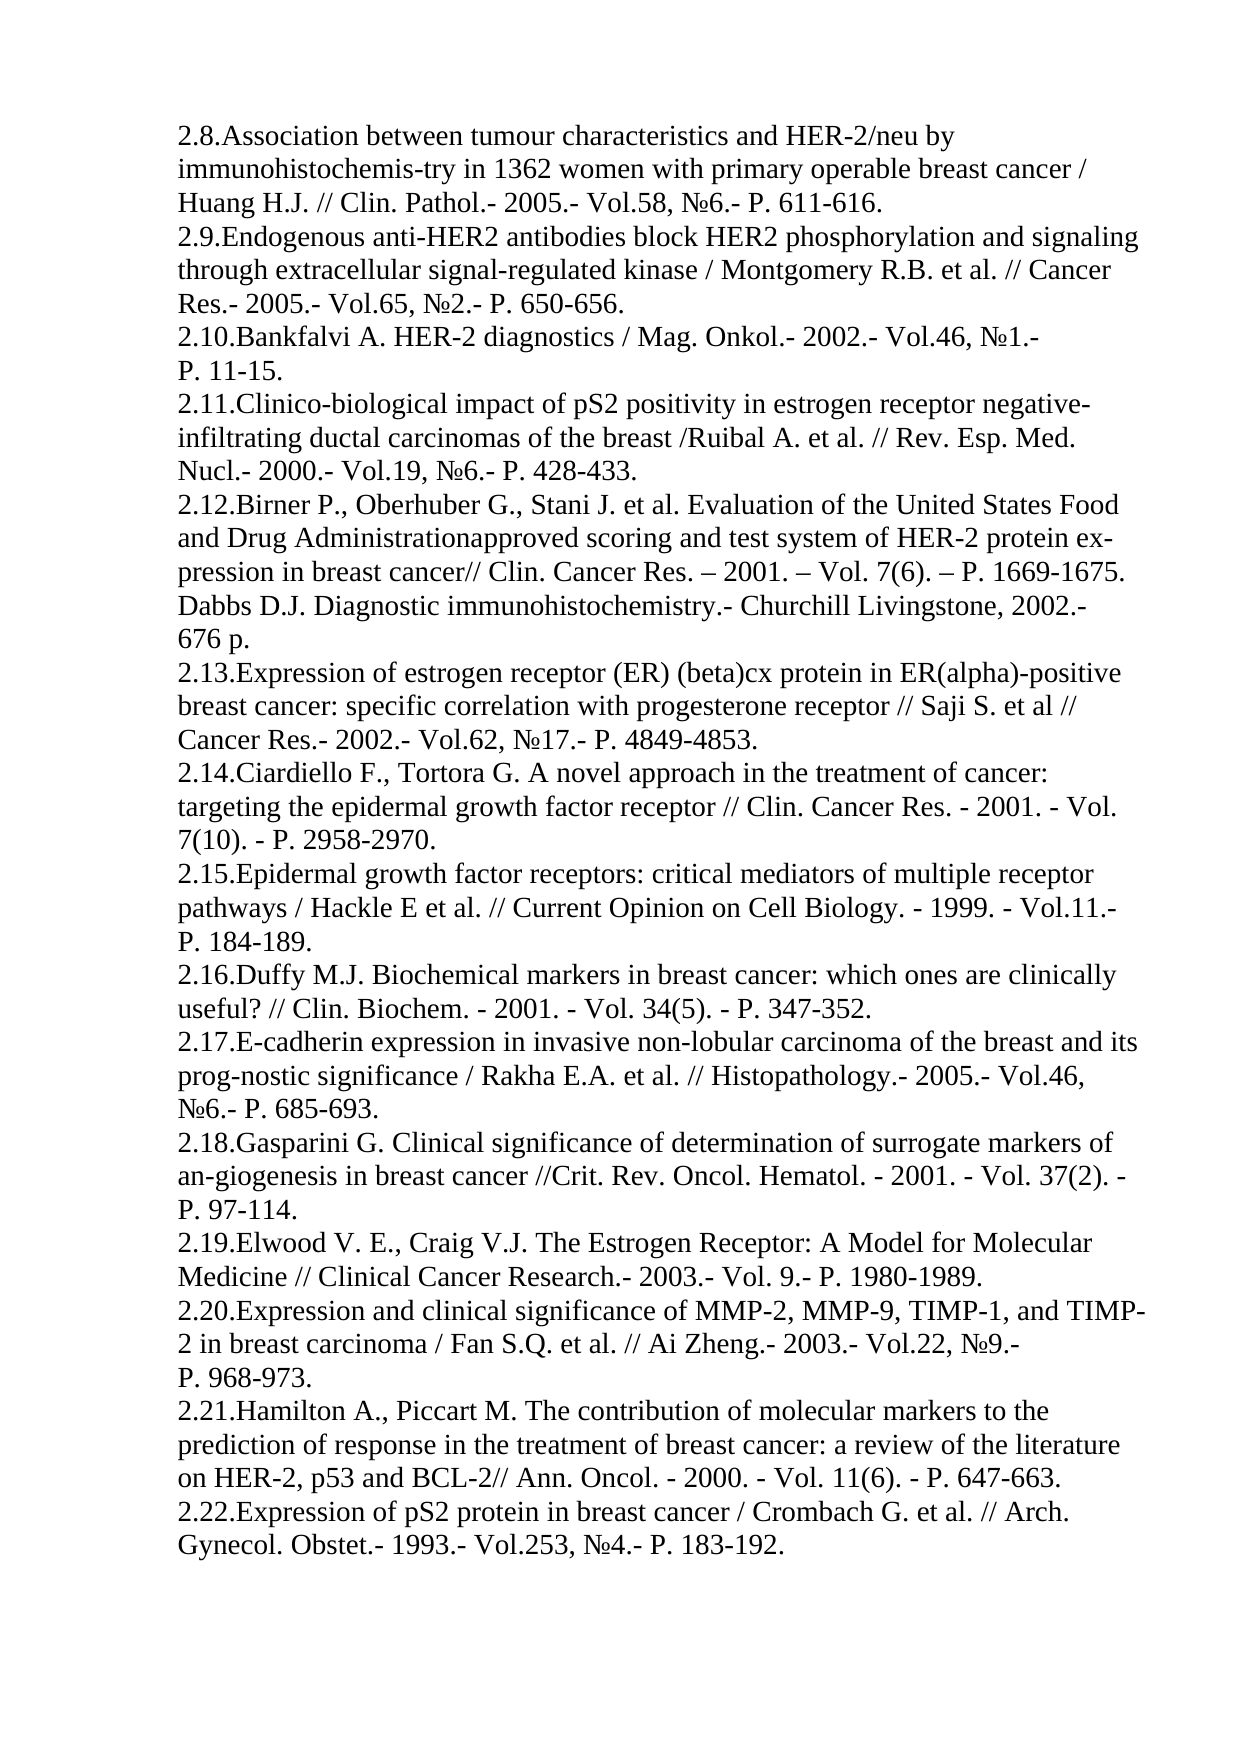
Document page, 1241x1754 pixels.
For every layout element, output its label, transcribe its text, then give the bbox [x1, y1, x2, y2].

text 2.17.E-cadherin expression in invasive non-lobular carcinoma of the breast and its prog-nostic significance / Rakha E.A. et al. // Histopathology.- 2005.- Vol.46, №6.- P. 685-693. [177, 1024, 1152, 1125]
text 2.11.Clinico-biological impact of pS2 positivity in estrogen receptor negative-infiltrating ductal carcinomas of the breast /Ruibal A. et al. // Rev. Esp. Med. Nucl.- 2000.- Vol.19, №6.- P. 428-433. [177, 386, 1152, 487]
text 2.8.Association between tumour characteristics and HER-2/neu by immunohistochemis-try in 1362 women with primary operable breast cancer / Huang H.J. // Clin. Pathol.- 2005.- Vol.58, №6.- P. 611-616. [177, 118, 1152, 219]
text 2.13.Expression of estrogen receptor (ER) (beta)cx protein in ER(alpha)-positive breast cancer: specific correlation with progesterone receptor // Saji S. et al // Cancer Res.- 2002.- Vol.62, №17.- P. 4849-4853. [177, 655, 1152, 755]
text 2.22.Expression of pS2 protein in breast cancer / Crombach G. et al. // Arch. Gynecol. Obstet.- 1993.- Vol.253, №4.- P. 183-192. [177, 1494, 1152, 1561]
text 2.21.Hamilton A., Piccart M. The contribution of molecular markers to the prediction of response in the treatment of breast cancer: a review of the literature on HER-2, p53 and BCL-2// Ann. Oncol. - 2000. - Vol. 11(6). - P. 647-663. [177, 1393, 1152, 1494]
text 2.12.Birner P., Oberhuber G., Stani J. et al. Evaluation of the United States Food and Drug Administrationapproved scoring and test system of HER-2 protein ex-pression in breast cancer// Clin. Cancer Res. – 2001. – Vol. 7(6). – P. 1669-1675. [177, 487, 1152, 588]
text 2.10.Bankfalvi A. HER-2 diagnostics / Mag. Onkol.- 2002.- Vol.46, №1.- P. 11-15. [177, 319, 1152, 386]
text 2.15.Epidermal growth factor receptors: critical mediators of multiple receptor pathways / Hackle E et al. // Current Opinion on Cell Biology. - 1999. - Vol.11.- P. 184-189. [177, 857, 1152, 957]
text 2.9.Endogenous anti-HER2 antibodies block HER2 phosphorylation and signaling through extracellular signal-regulated kinase / Montgomery R.B. et al. // Cancer Res.- 2005.- Vol.65, №2.- P. 650-656. [177, 219, 1152, 319]
text 2.14.Ciardiello F., Tortora G. A novel approach in the treatment of cancer: targeting the epidermal growth factor receptor // Clin. Cancer Res. - 2001. - Vol. 7(10). - P. 2958-2970. [177, 755, 1152, 857]
text 2.16.Duffy M.J. Biochemical markers in breast cancer: which ones are clinically useful? // Clin. Biochem. - 2001. - Vol. 34(5). - P. 347-352. [177, 957, 1152, 1024]
text Dabbs D.J. Diagnostic immunohistochemistry.- Churchill Livingstone, 2002.- 676 p. [177, 588, 1152, 655]
text 2.19.Elwood V. E., Craig V.J. The Estrogen Receptor: A Model for Molecular Medicine // Clinical Cancer Research.- 2003.- Vol. 9.- P. 1980-1989. [177, 1226, 1152, 1293]
text 2.18.Gasparini G. Clinical significance of determination of surrogate markers of an-giogenesis in breast cancer //Crit. Rev. Oncol. Hematol. - 2001. - Vol. 37(2). - P. 97-114. [177, 1125, 1152, 1226]
text 2.20.Expression and clinical significance of MMP-2, MMP-9, TIMP-1, and TIMP- breast carcinoma / Fan S.Q. et al. // Ai Zheng.- 2003.- Vol.22, №9.- P. 968-973. [177, 1293, 1152, 1393]
